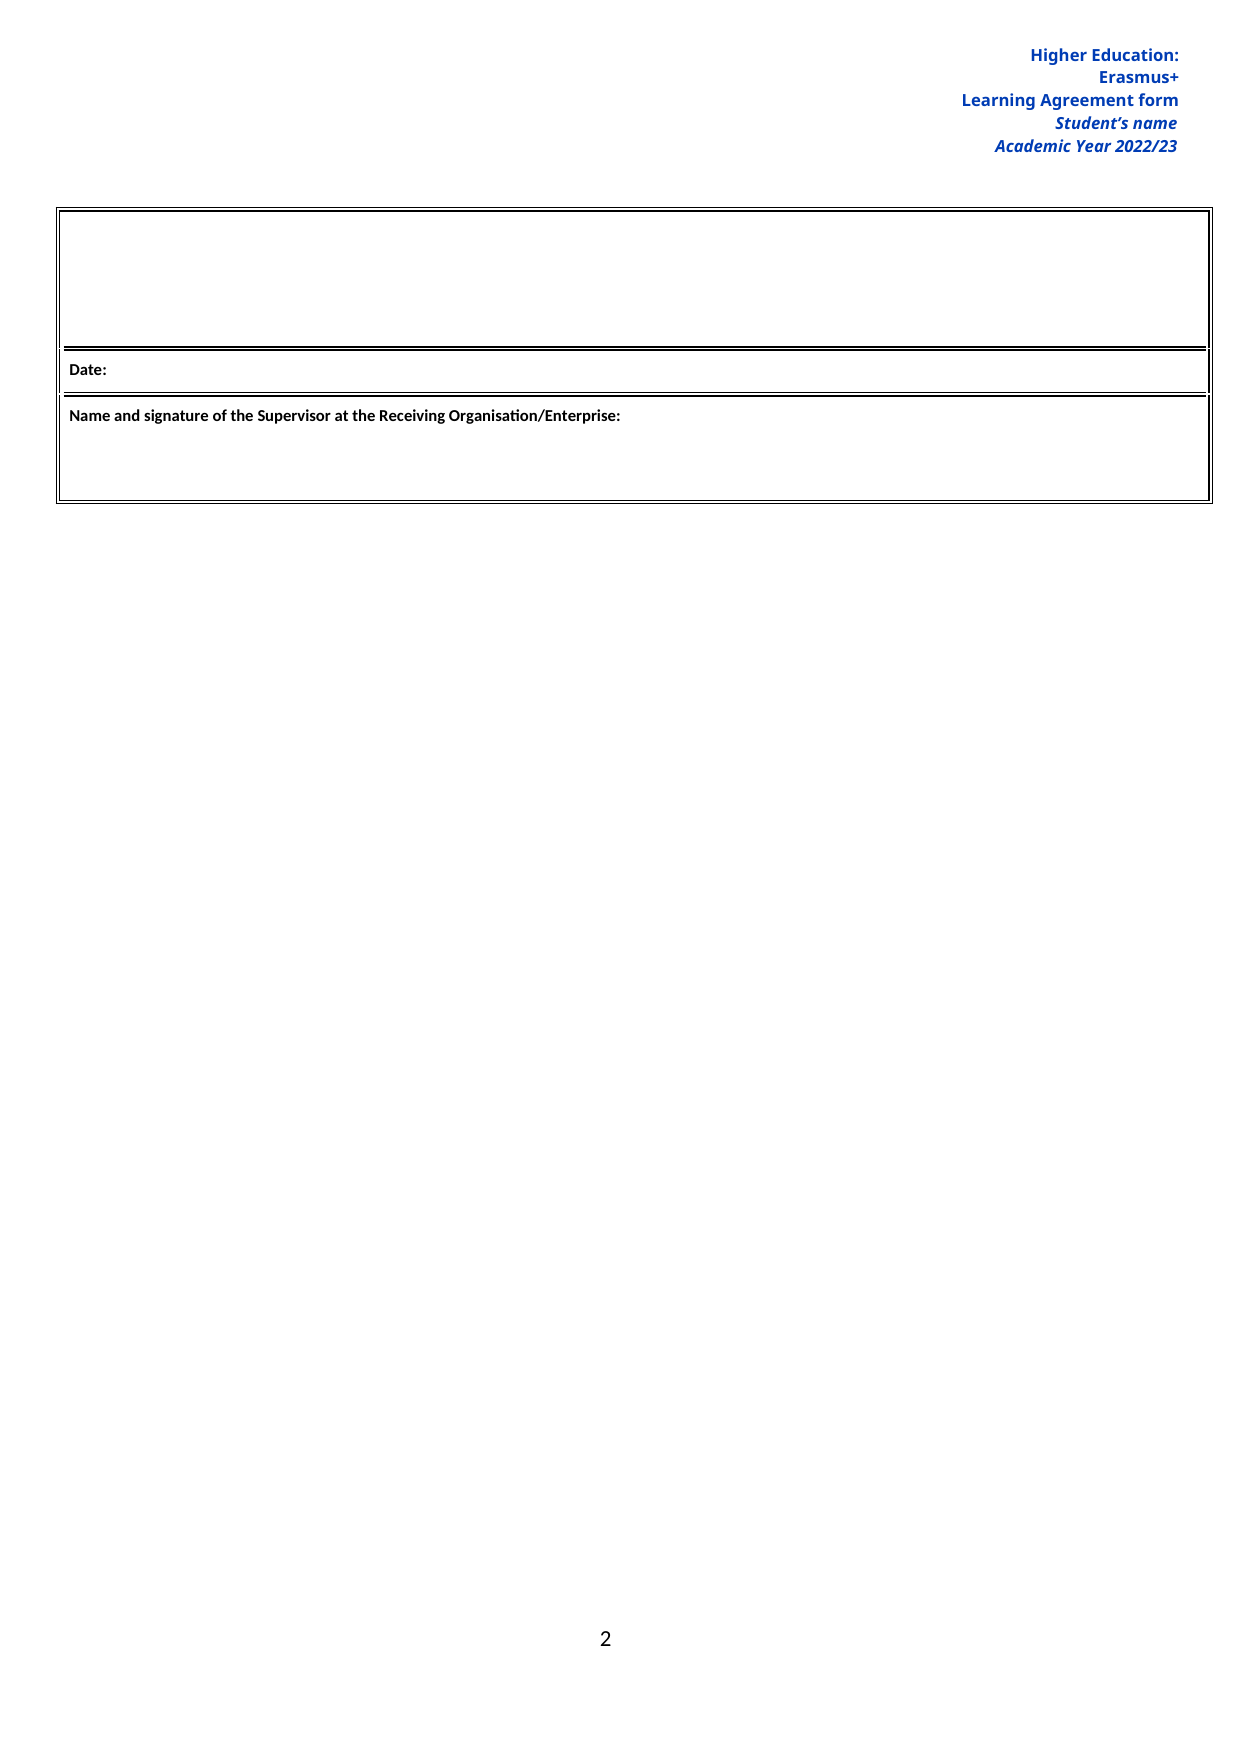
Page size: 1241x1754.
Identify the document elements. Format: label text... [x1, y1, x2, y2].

table_cell Name and signature of the Supervisor at the Receiving Organisation/Enterprise: [58, 392, 1211, 499]
table_cell Date: [58, 346, 1211, 392]
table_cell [60, 212, 1208, 346]
